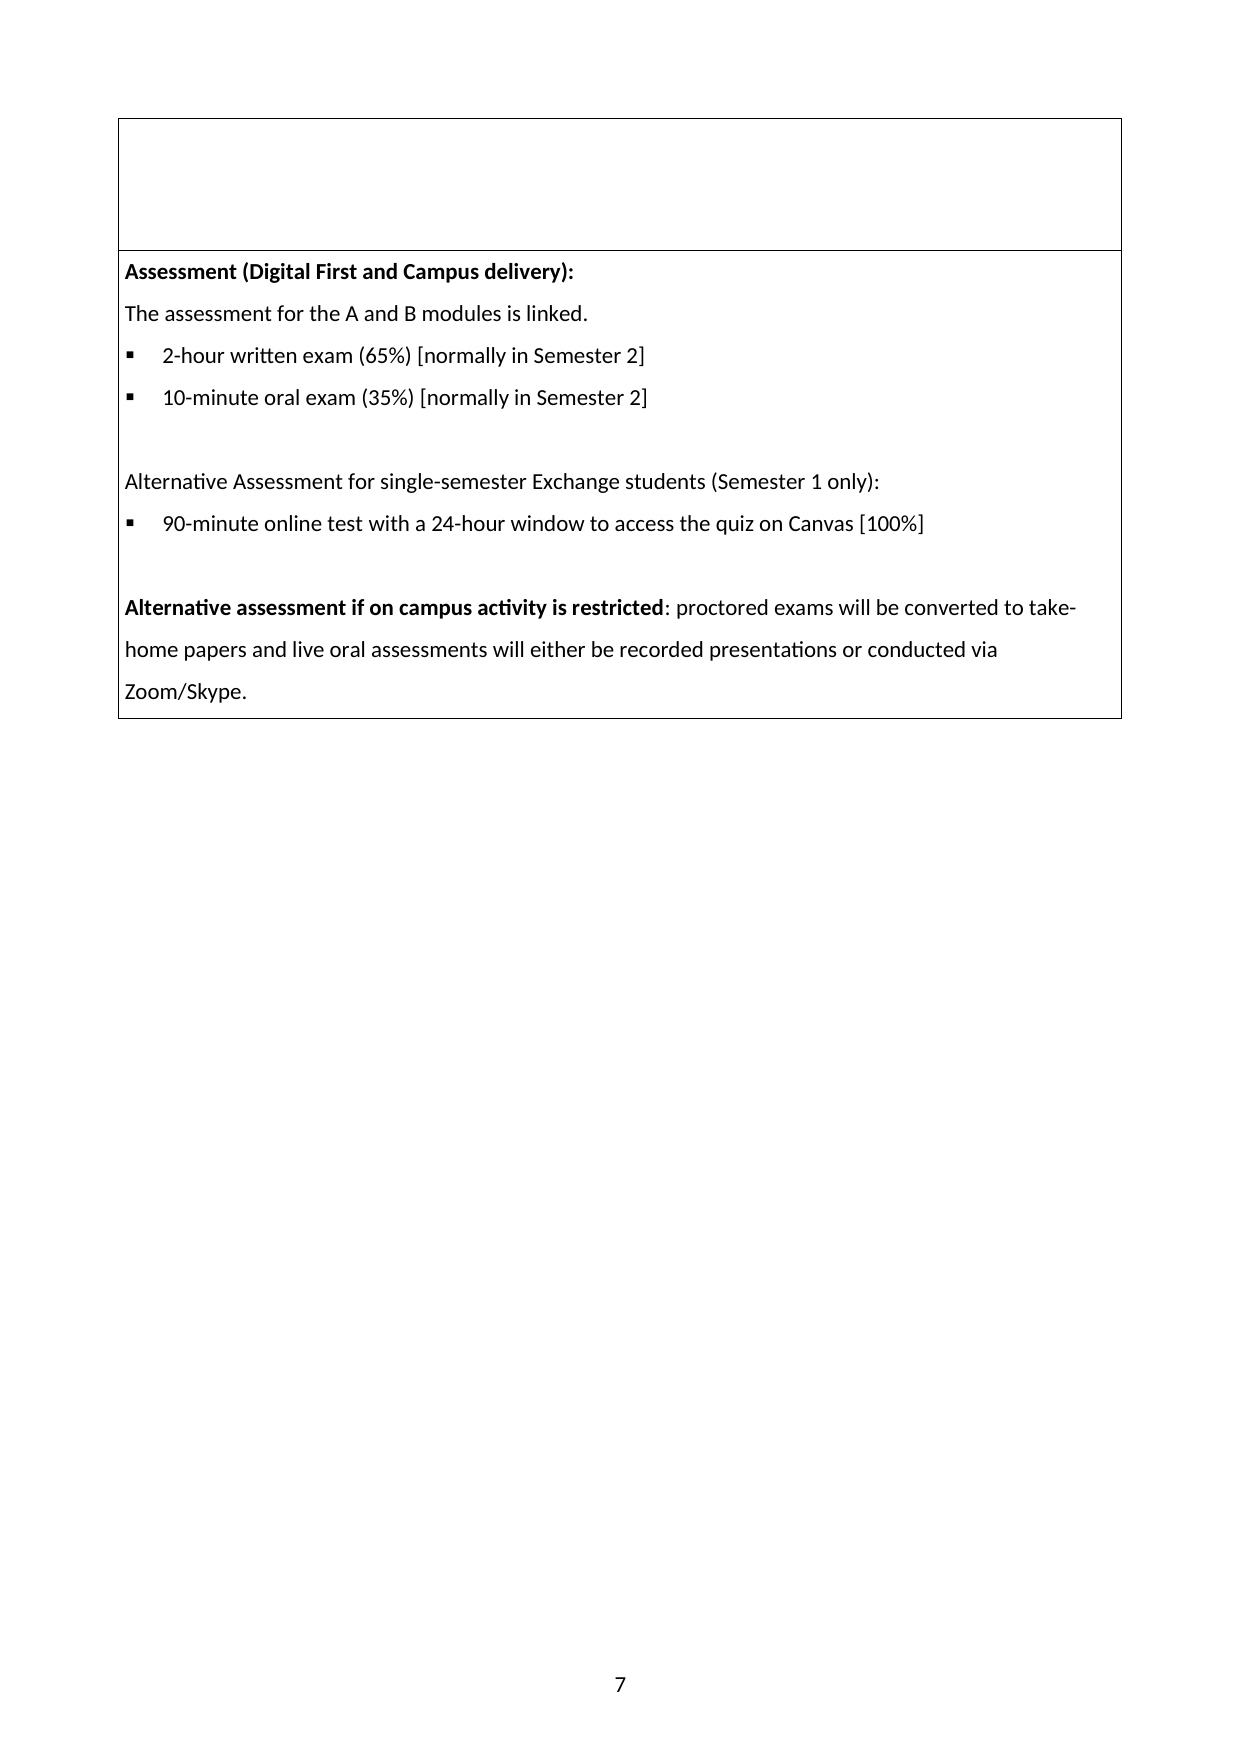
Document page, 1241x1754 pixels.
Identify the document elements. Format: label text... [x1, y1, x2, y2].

table_cell Assessment (Digital First and Campus delivery): The assessment for the A and B modules is linked. 2-hour written exam (65%) [normally in Semester 2] 10-minute oral exam (35%) [normally in Semester 2] Alternative Assessment for single-semester Exchange students (Semester 1 only): 90-minute online test with a 24-hour window to access the quiz on Canvas [100%] Alternative assessment if on campus activity is restricted: proctored exams will be converted to take-home papers and live oral assessments will either be recorded presentations or conducted via Zoom/Skype. [119, 251, 1121, 718]
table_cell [119, 119, 1121, 250]
